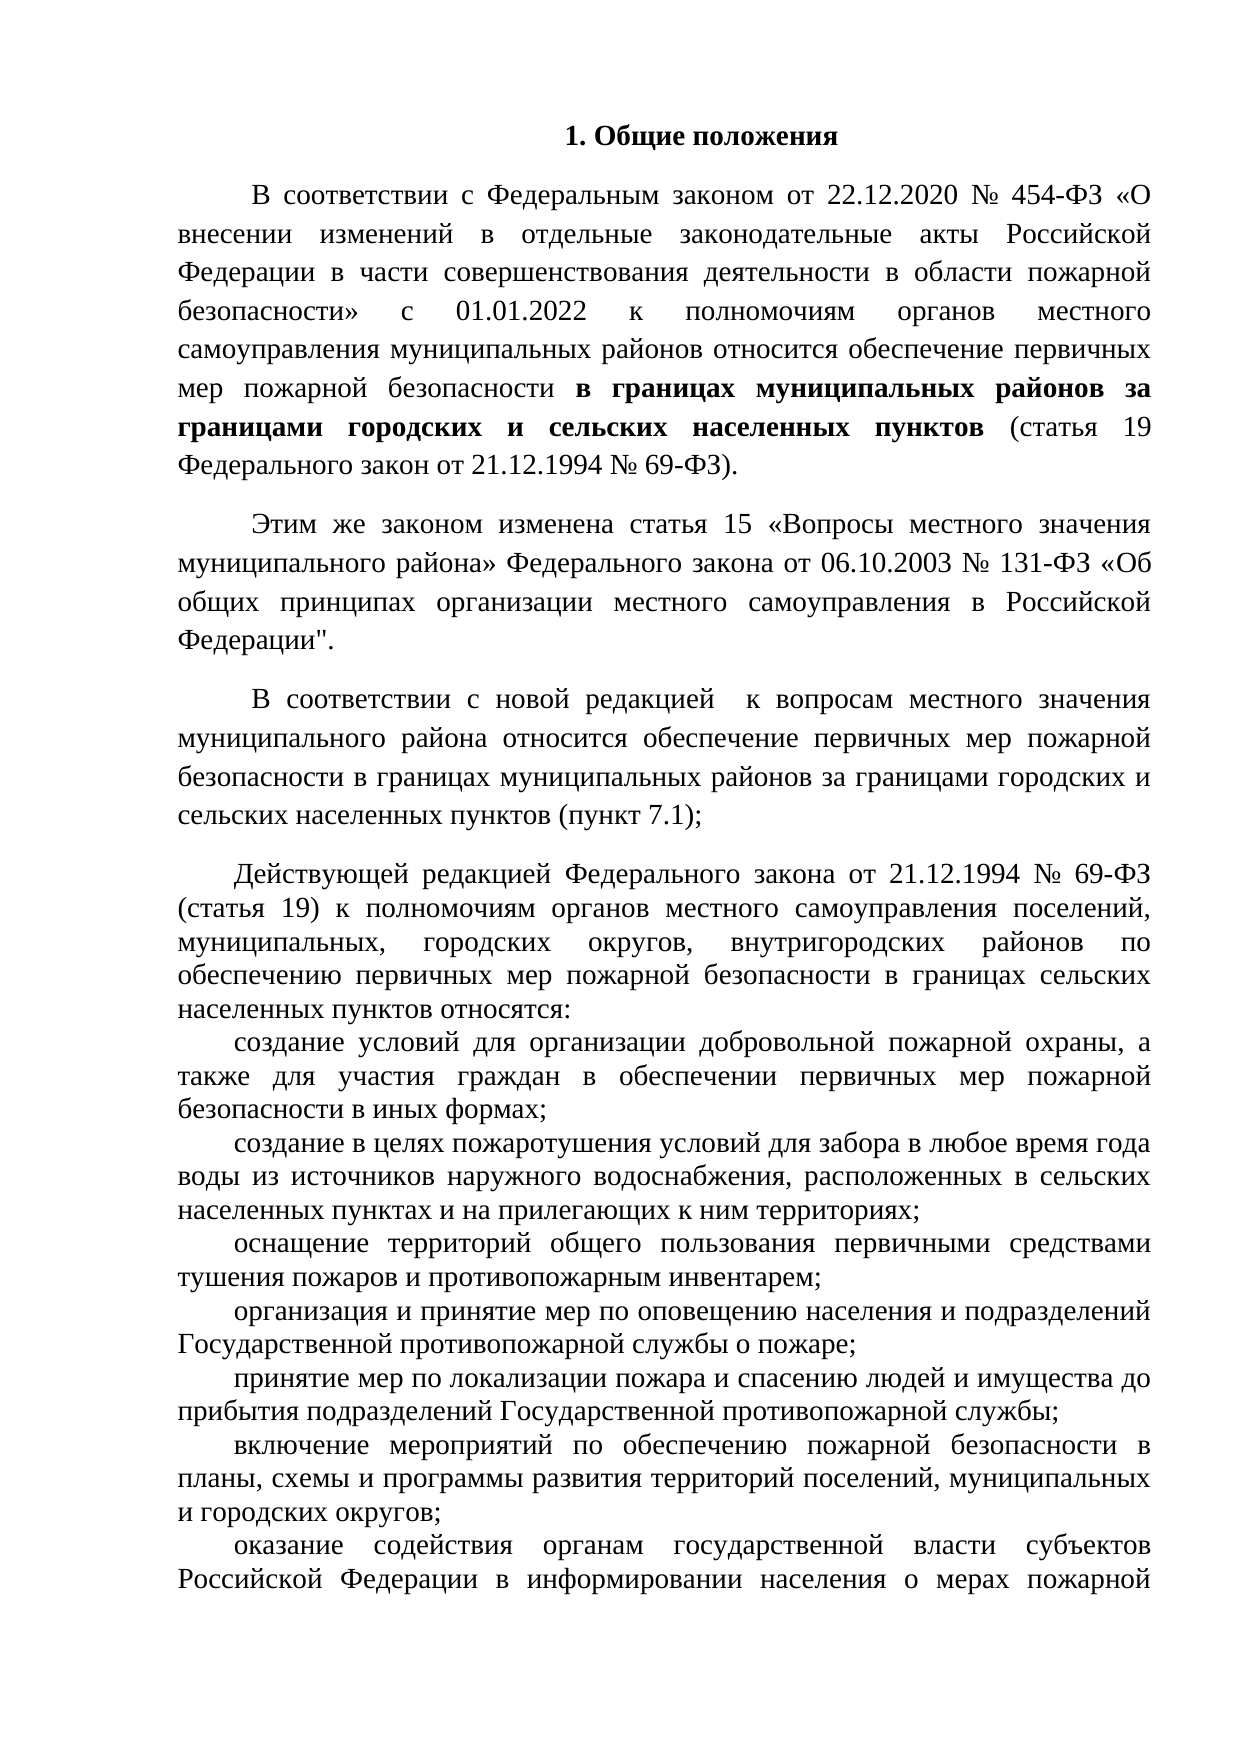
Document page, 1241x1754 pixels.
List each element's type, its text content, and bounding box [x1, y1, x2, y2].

text Этим же законом изменена статья 15 «Вопросы местного значения муниципального района» Федерального закона от 06.10.2003 № 131-ФЗ «Об общих принципах организации местного самоуправления в Российской Федерации". [177, 507, 1152, 656]
text создание условий для организации добровольной пожарной охраны, а также для участия граждан в обеспечении первичных мер пожарной безопасности в иных формах; [177, 1024, 1152, 1125]
text В соответствии с новой редакцией к вопросам местного значения муниципального района относится обеспечение первичных мер пожарной безопасности в границах муниципальных районов за границами городских и сельских населенных пунктов (пункт 7.1); [177, 682, 1152, 831]
text оснащение территорий общего пользования первичными средствами тушения пожаров и противопожарным инвентарем; [177, 1226, 1152, 1293]
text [177, 1527, 1152, 1594]
text создание в целях пожаротушения условий для забора в любое время года воды из источников наружного водоснабжения, расположенных в сельских населенных пунктах и на прилегающих к ним территориях; [177, 1125, 1152, 1226]
text В соответствии с Федеральным законом от 22.12.2020 № 454-ФЗ «О внесении изменений в отдельные законодательные акты Российской Федерации в части совершенствования деятельности в области пожарной безопасности» с 01.01.2022 к полномочиям органов местного самоуправления муниципальных районов относится обеспечение первичных мер пожарной безопасности в границах муниципальных районов за границами городских и сельских населенных пунктов (статья 19 Федерального закон от 21.12.1994 № 69-ФЗ). [177, 177, 1152, 481]
text организация и принятие мер по оповещению населения и подразделений Государственной противопожарной службы о пожаре; [177, 1293, 1152, 1360]
text принятие мер по локализации пожара и спасению людей и имущества до прибытия подразделений Государственной противопожарной службы; [177, 1360, 1152, 1427]
text Действующей редакцией Федерального закона от 21.12.1994 № 69-ФЗ (статья 19) к полномочиям органов местного самоуправления поселений, муниципальных, городских округов, внутригородских районов по обеспечению первичных мер пожарной безопасности в границах сельских населенных пунктов относятся: [177, 857, 1152, 1024]
text 1. Общие положения [177, 118, 1152, 152]
